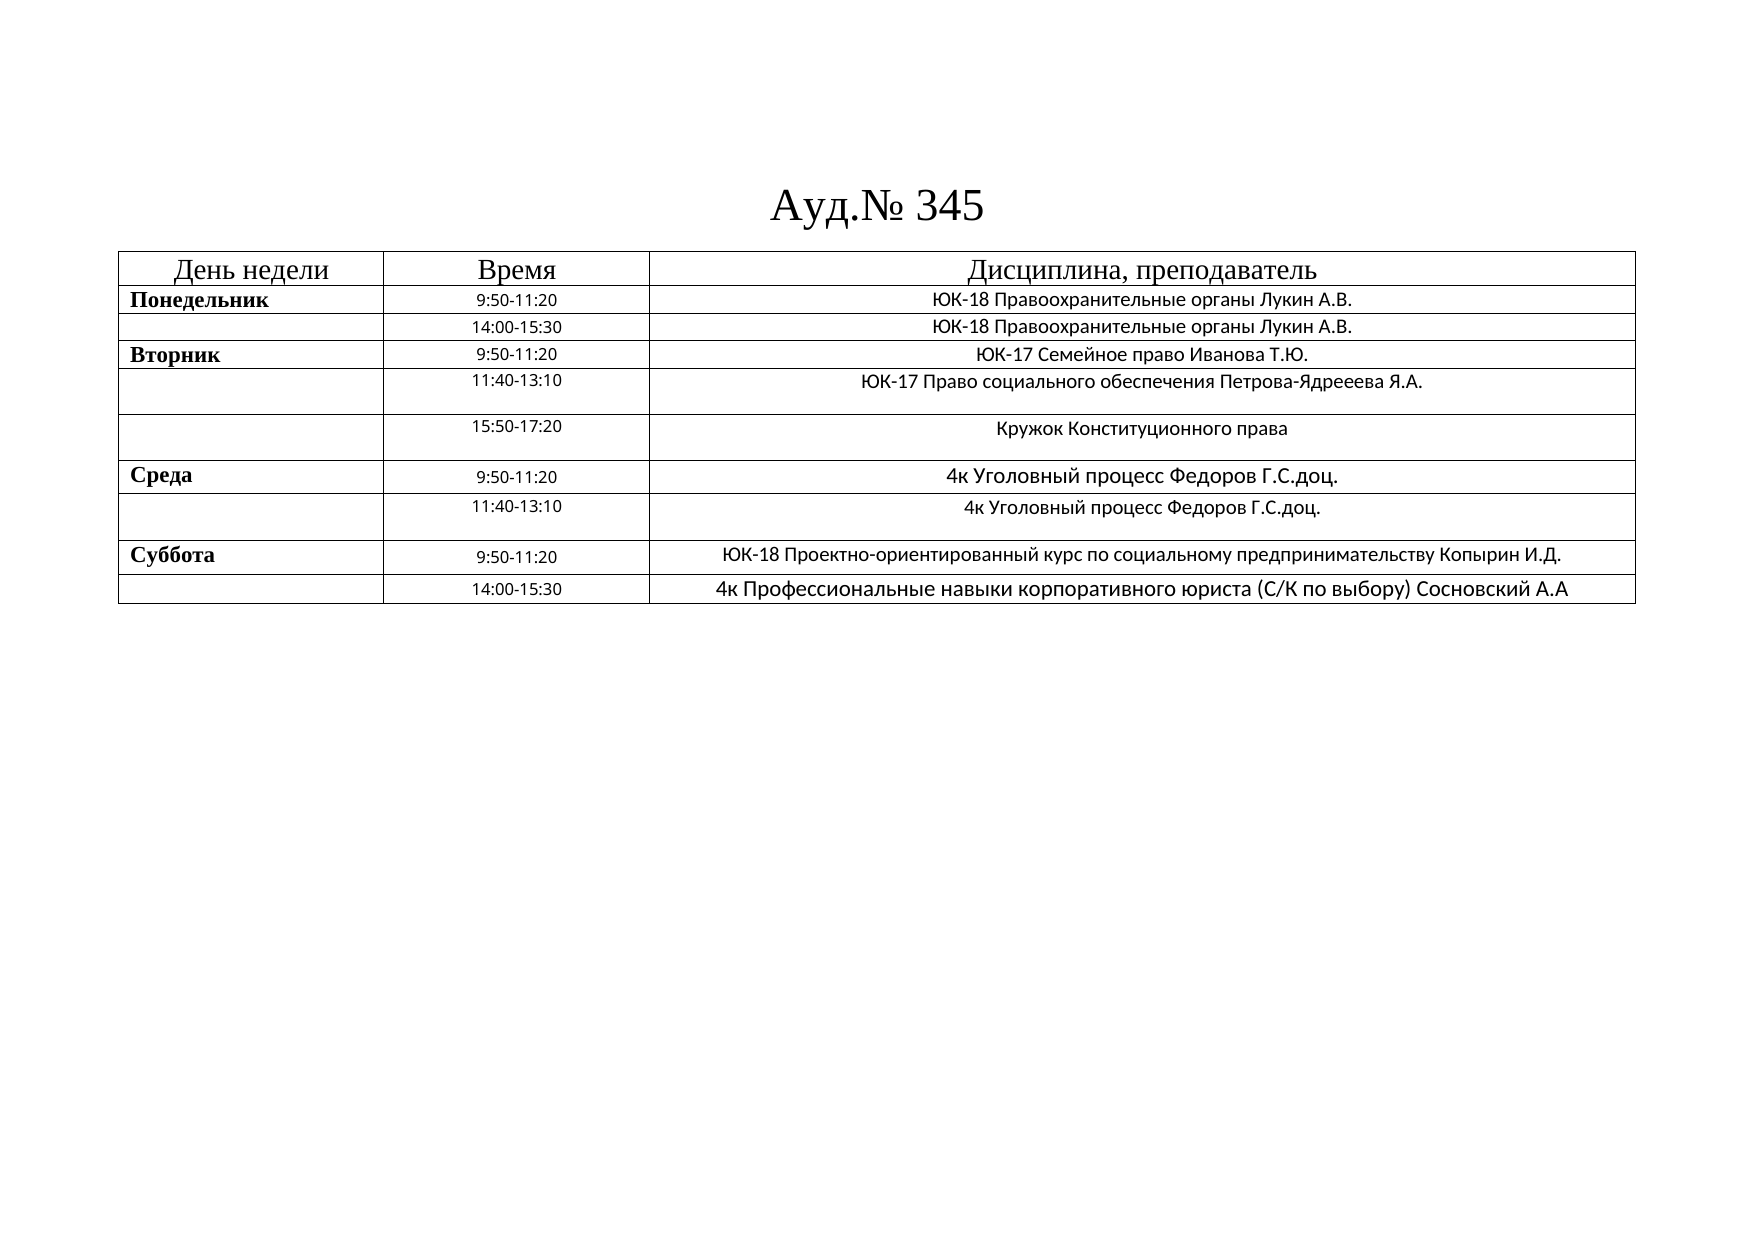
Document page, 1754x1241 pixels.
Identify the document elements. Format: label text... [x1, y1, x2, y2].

table_cell 4к Уголовный процесс Федоров Г.С.доц. [650, 494, 1635, 540]
table_cell [119, 415, 383, 460]
table_cell 9:50-11:20 [384, 341, 649, 367]
text Ауд.№ 345 [118, 177, 1636, 230]
table_cell Вторник [119, 341, 383, 367]
table_cell ЮК-18 Проектно-ориентированный курс по социальному предпринимательству Копырин И.Д. [650, 541, 1635, 573]
table_header День недели [119, 252, 383, 285]
table_cell ЮК-18 Правоохранительные органы Лукин А.В. [650, 286, 1635, 313]
table_cell Суббота [119, 541, 383, 573]
table_cell Среда [119, 461, 383, 493]
table_cell [119, 369, 383, 414]
table_cell 9:50-11:20 [384, 286, 649, 313]
table_cell ЮК-17 Право социального обеспечения Петрова-Ядрееева Я.А. [650, 369, 1635, 414]
table_cell 14:00-15:30 [384, 575, 649, 603]
table_cell 4к Профессиональные навыки корпоративного юриста (С/К по выбору) Сосновский А.А [650, 575, 1635, 603]
table_cell 15:50-17:20 [384, 415, 649, 460]
table_cell 11:40-13:10 [384, 494, 649, 540]
table_cell 11:40-13:10 [384, 369, 649, 414]
table_cell 14:00-15:30 [384, 314, 649, 340]
table_cell 9:50-11:20 [384, 461, 649, 493]
table_cell ЮК-18 Правоохранительные органы Лукин А.В. [650, 314, 1635, 340]
table_cell 4к Уголовный процесс Федоров Г.С.доц. [650, 461, 1635, 493]
table_cell Понедельник [119, 286, 383, 313]
table_cell [119, 575, 383, 603]
table_cell [119, 314, 383, 340]
table_cell [119, 494, 383, 540]
table_header Дисциплина, преподаватель [650, 252, 1635, 285]
table_header Время [384, 252, 649, 285]
table_cell ЮК-17 Семейное право Иванова Т.Ю. [650, 341, 1635, 367]
table_cell 9:50-11:20 [384, 541, 649, 573]
table_cell Кружок Конституционного права [650, 415, 1635, 460]
